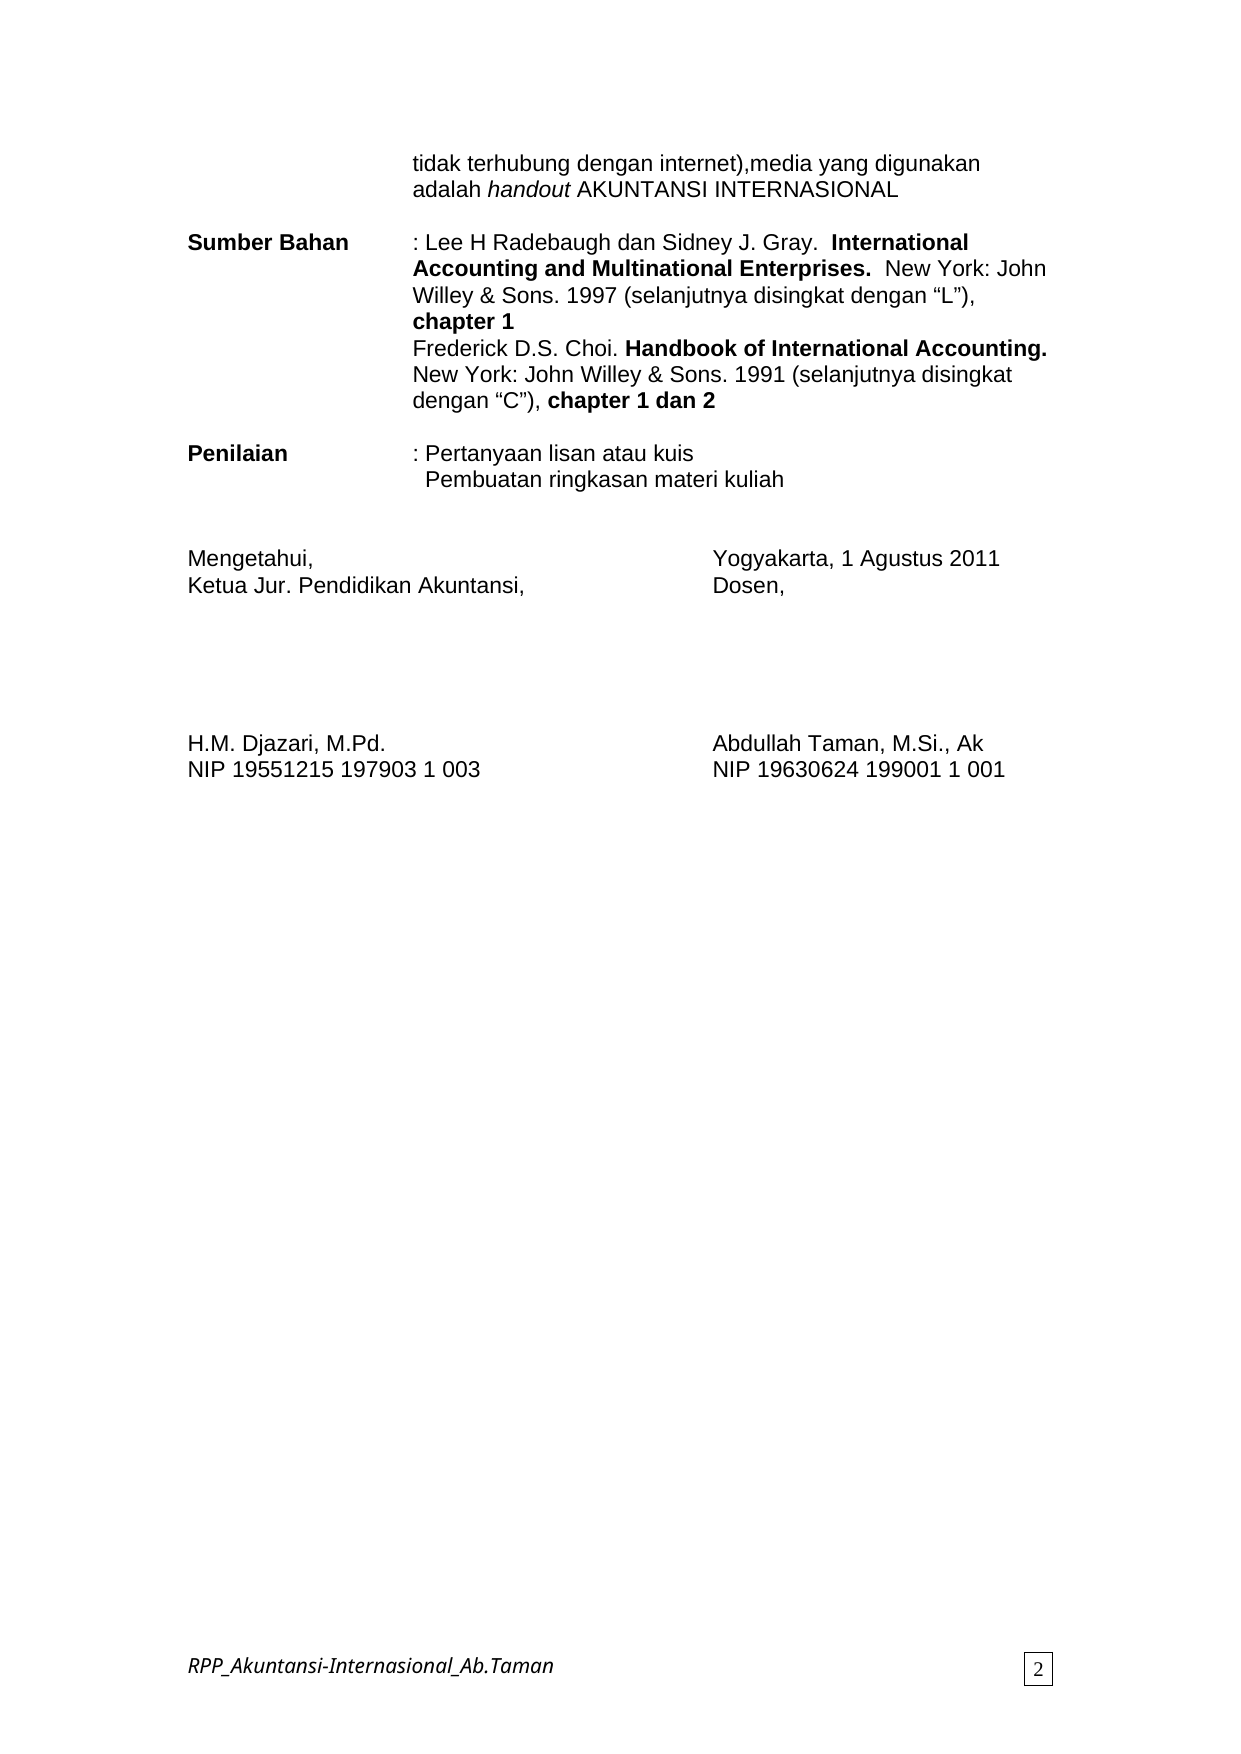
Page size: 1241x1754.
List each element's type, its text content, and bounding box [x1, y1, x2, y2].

text Penilaian : Pertanyaan lisan atau kuis [187, 440, 1053, 466]
text Sumber Bahan : Lee H Radebaugh dan Sidney J. Gray. International Accounting and Multinational Enterprises. : John Willey & Sons. 1997 (selanjutnya disingkat dengan “L”), chapter 1 [187, 229, 1053, 334]
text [187, 150, 1053, 203]
text Mengetahui, Yogyakarta, 1 Agustus 2011 [187, 545, 1053, 572]
text NIP 19551215 197903 1 003 NIP 19630624 199001 1 001 [187, 756, 1053, 782]
text H.M. Djazari, M.Pd. Abdullah Taman, M.Si., Ak [187, 730, 1053, 756]
text Ketua Jur. Pendidikan Akuntansi, Dosen, [187, 572, 1053, 598]
text Frederick D.S. Choi. Handbook of International Accounting. : John Willey & Sons. 1991 (selanjutnya disingkat dengan “C”), chapter 1 dan 2 [412, 334, 1053, 413]
text Pembuatan ringkasan materi kuliah [187, 466, 1053, 493]
